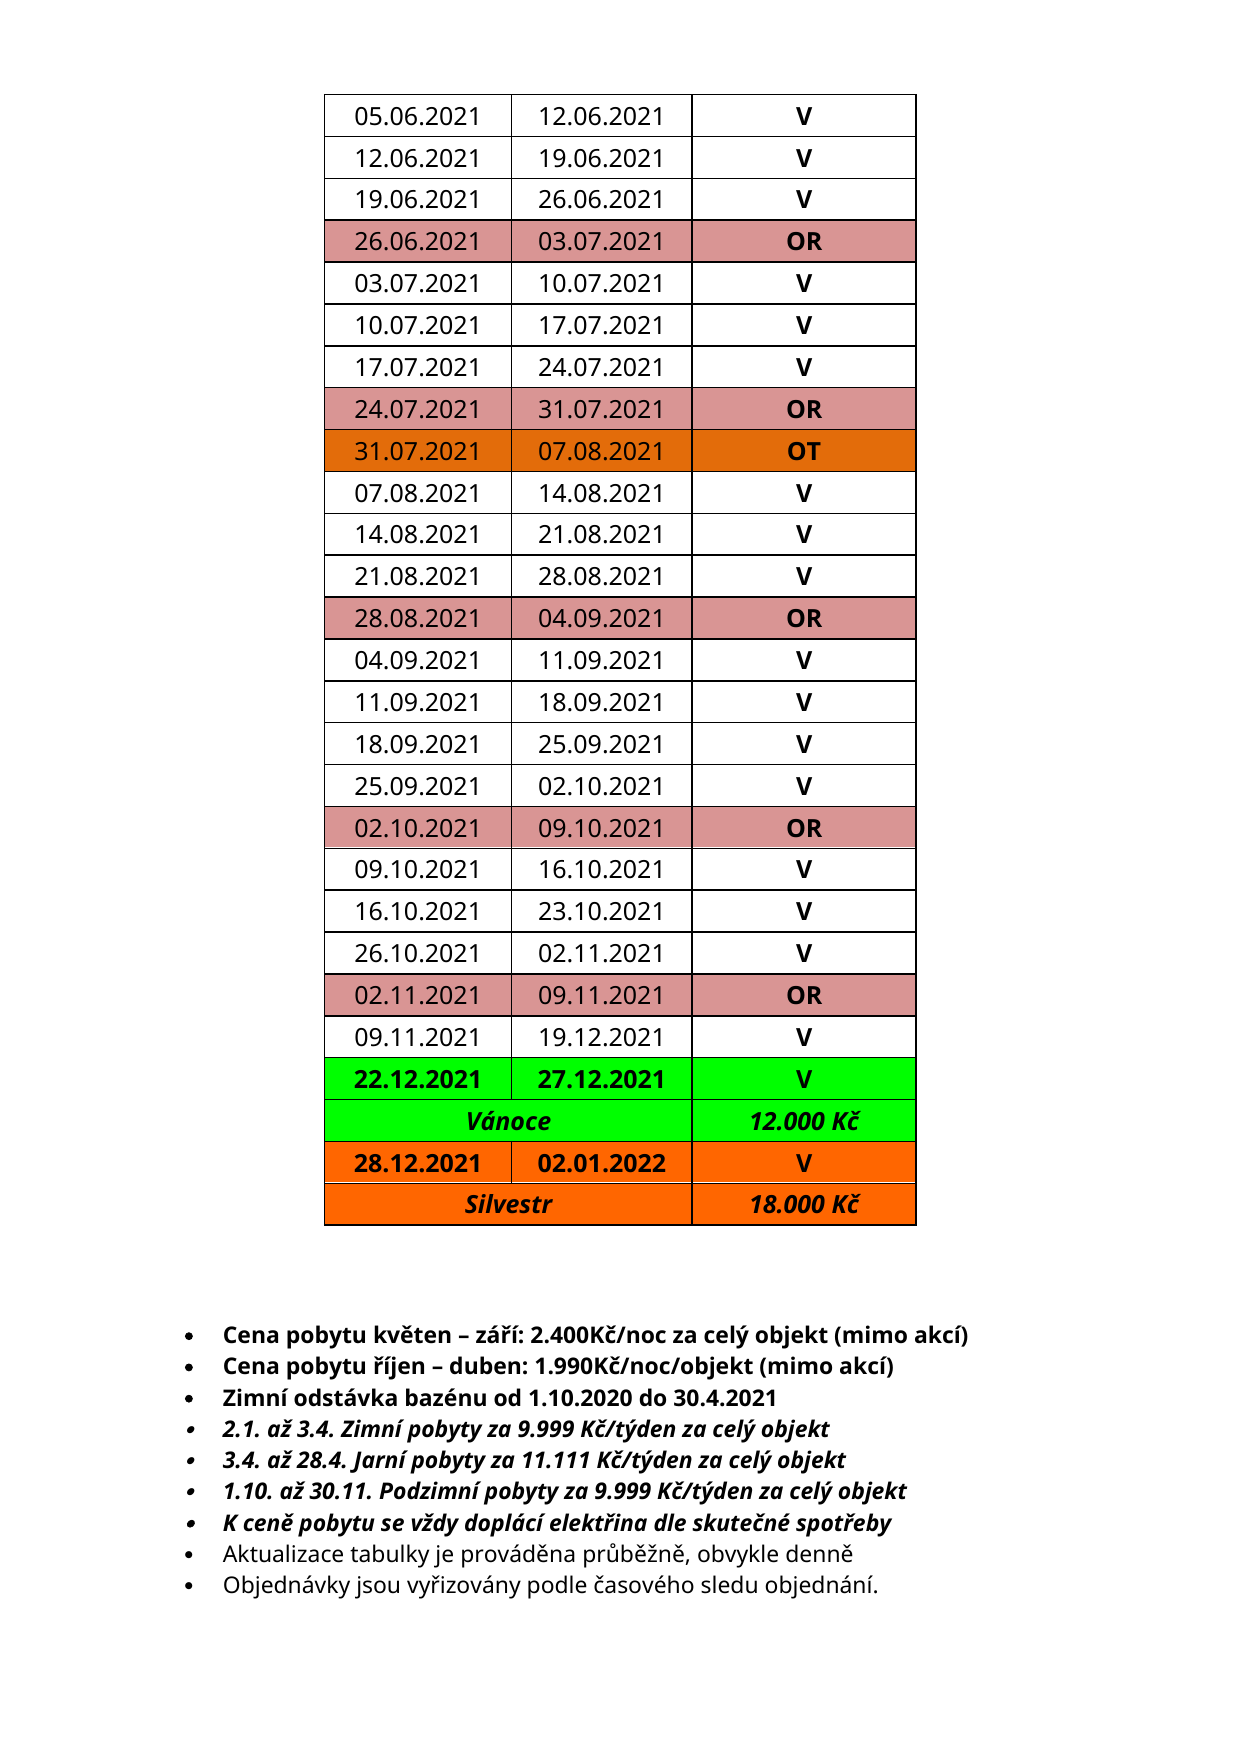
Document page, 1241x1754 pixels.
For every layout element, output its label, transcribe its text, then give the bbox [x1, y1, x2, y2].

table_cell 09.10.2021 [512, 807, 691, 847]
table_cell 17.07.2021 [512, 305, 691, 345]
table_cell 02.11.2021 [512, 933, 691, 973]
table_cell 10.07.2021 [512, 263, 691, 303]
table_cell 07.08.2021 [512, 430, 691, 471]
table_cell 09.11.2021 [512, 975, 691, 1015]
list Zimní odstávka bazénu od 1.10.2020 do 30.4.2021 [185, 1381, 1093, 1413]
list 2.1. až 3.4. Zimní pobyty za 9.999 Kč/týden za celý objekt [185, 1413, 1093, 1444]
table_cell 04.09.2021 [325, 640, 511, 680]
table_cell OR [693, 388, 915, 429]
table_cell OR [693, 807, 915, 847]
table_cell 28.08.2021 [325, 598, 511, 638]
table_cell 31.07.2021 [512, 388, 691, 429]
list Aktualizace tabulky je prováděna průběžně, obvykle denně [185, 1538, 1093, 1569]
list K ceně pobytu se vždy doplácí elektřina dle skutečné spotřeby [185, 1506, 1093, 1538]
table_cell 26.10.2021 [325, 933, 511, 973]
table_cell 18.09.2021 [512, 682, 691, 722]
table_cell 12.06.2021 [325, 137, 511, 177]
table_cell 26.06.2021 [512, 179, 691, 219]
table_cell OT [693, 430, 915, 471]
table_cell 21.08.2021 [325, 556, 511, 596]
table_cell V [693, 347, 915, 387]
table_cell 25.09.2021 [325, 765, 511, 806]
table_cell V [693, 514, 915, 554]
table_cell V [693, 723, 915, 764]
table_cell 11.09.2021 [325, 682, 511, 722]
table_cell 18.09.2021 [325, 723, 511, 764]
table_cell V [693, 137, 915, 177]
table_cell Vánoce [325, 1100, 691, 1141]
table_cell V [693, 1017, 915, 1057]
table_cell 21.08.2021 [512, 514, 691, 554]
table_cell 10.07.2021 [325, 305, 511, 345]
table_cell 19.06.2021 [512, 137, 691, 177]
table_cell 11.09.2021 [512, 640, 691, 680]
table_cell 24.07.2021 [512, 347, 691, 387]
table_cell 27.12.2021 [512, 1058, 691, 1099]
list Cena pobytu květen – září: 2.400Kč/noc za celý objekt (mimo akcí) [185, 1319, 1093, 1350]
list 3.4. až 28.4. Jarní pobyty za 11.111 Kč/týden za celý objekt [185, 1444, 1093, 1475]
table_cell V [693, 263, 915, 303]
table_cell 02.10.2021 [325, 807, 511, 847]
table_cell 26.06.2021 [325, 221, 511, 261]
table_cell 09.10.2021 [325, 849, 511, 889]
table_cell 09.11.2021 [325, 1017, 511, 1057]
table_cell OR [693, 598, 915, 638]
table_cell 05.06.2021 [325, 95, 511, 136]
table_cell 28.08.2021 [512, 556, 691, 596]
table_cell V [693, 95, 915, 136]
table_cell V [693, 765, 915, 806]
list Objednávky jsou vyřizovány podle časového sledu objednání. [185, 1569, 1093, 1600]
table_cell 02.01.2022 [512, 1142, 691, 1182]
table_cell 16.10.2021 [325, 891, 511, 931]
list 1.10. až 30.11. Podzimní pobyty za 9.999 Kč/týden za celý objekt [185, 1475, 1093, 1506]
table_cell 24.07.2021 [325, 388, 511, 429]
table_cell 14.08.2021 [512, 472, 691, 512]
table_cell 28.12.2021 [325, 1142, 511, 1182]
table_cell V [693, 640, 915, 680]
table_cell 19.06.2021 [325, 179, 511, 219]
table_cell V [693, 933, 915, 973]
table_cell 04.09.2021 [512, 598, 691, 638]
table_cell V [693, 1142, 915, 1182]
table_cell 17.07.2021 [325, 347, 511, 387]
table_cell 02.10.2021 [512, 765, 691, 806]
table_cell V [693, 305, 915, 345]
table_cell 03.07.2021 [512, 221, 691, 261]
table_cell V [693, 472, 915, 512]
table_cell V [693, 849, 915, 889]
table_cell OR [693, 221, 915, 261]
table_cell V [693, 1058, 915, 1099]
table_cell 22.12.2021 [325, 1058, 511, 1099]
table_cell 14.08.2021 [325, 514, 511, 554]
table_cell V [693, 556, 915, 596]
table_cell 07.08.2021 [325, 472, 511, 512]
table_cell V [693, 891, 915, 931]
table_cell Silvestr [325, 1184, 691, 1224]
table_cell V [693, 682, 915, 722]
table_cell 16.10.2021 [512, 849, 691, 889]
table_cell 19.12.2021 [512, 1017, 691, 1057]
table_cell OR [693, 975, 915, 1015]
table_cell 31.07.2021 [325, 430, 511, 471]
table_cell 25.09.2021 [512, 723, 691, 764]
table_cell 18.000 Kč [693, 1184, 915, 1224]
list Cena pobytu říjen – duben: 1.990Kč/noc/objekt (mimo akcí) [185, 1350, 1093, 1381]
table_cell 03.07.2021 [325, 263, 511, 303]
table_cell V [693, 179, 915, 219]
table_cell 12.000 Kč [693, 1100, 915, 1141]
table_cell 23.10.2021 [512, 891, 691, 931]
table_cell 12.06.2021 [512, 95, 691, 136]
table_cell 02.11.2021 [325, 975, 511, 1015]
